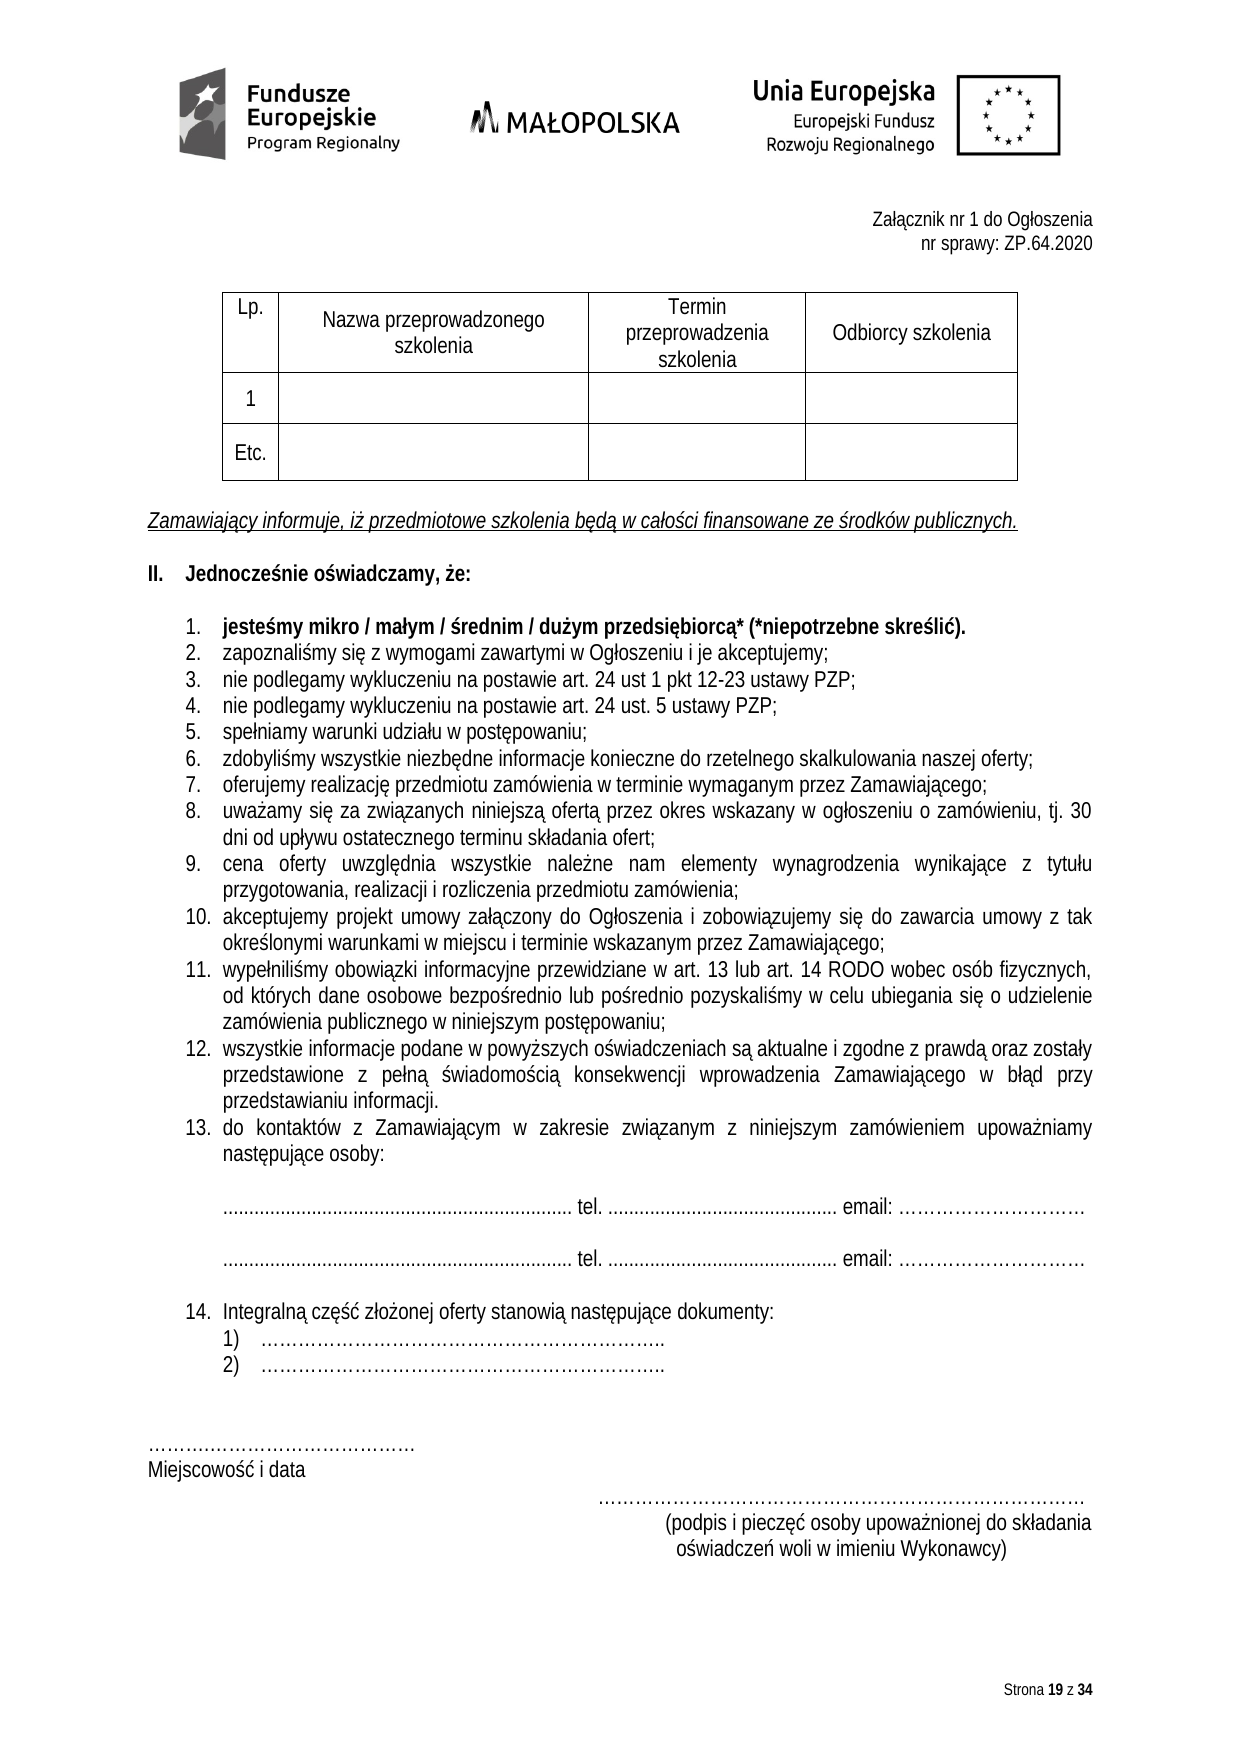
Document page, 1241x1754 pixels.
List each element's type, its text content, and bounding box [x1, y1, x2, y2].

list spełniamy warunki udziału w postępowaniu; [185, 718, 1093, 745]
text ................................................................... tel. ............................................ email: ………………………… [223, 1245, 1093, 1272]
list Integralną część złożonej oferty stanowią następujące dokumenty: [185, 1298, 1093, 1324]
text ................................................................... tel. ............................................ email: ………………………… [223, 1193, 1093, 1219]
text …………………………………………………………………… [597, 1483, 1093, 1509]
table_cell [806, 424, 1017, 480]
list wszystkie informacje podane w powyższych oświadczeniach są aktualne i zgodne z prawdą oraz zostały przedstawione z pełną świadomością konsekwencji wprowadzenia Zamawiającego w błąd przy przedstawianiu informacji. [185, 1034, 1093, 1114]
list nie podlegamy wykluczeniu na postawie art. 24 ust. 5 ustawy PZP; [185, 692, 1093, 718]
list Jednocześnie oświadczamy, że: [148, 560, 1093, 587]
list cena oferty uwzględnia wszystkie należne nam elementy wynagrodzenia wynikające z tytułu przygotowania, realizacji i rozliczenia przedmiotu zamówienia; [185, 850, 1093, 903]
table_cell [589, 373, 805, 423]
table_header Nazwa przeprowadzonego szkolenia [279, 293, 588, 372]
list akceptujemy projekt umowy załączony do Ogłoszenia i zobowiązujemy się do zawarcia umowy z tak określonymi warunkami w miejscu i terminie wskazanym przez Zamawiającego; [185, 903, 1093, 956]
text Zamawiający informuje, iż przedmiotowe szkolenia będą w całości finansowane ze środków publicznych. [148, 507, 1093, 534]
table_header Lp. [223, 293, 278, 372]
list ……………………………………………………….. [223, 1351, 1093, 1377]
list jesteśmy mikro / małym / średnim / dużym przedsiębiorcą* (*niepotrzebne skreślić). [185, 613, 1093, 639]
list uważamy się za związanych niniejszą ofertą przez okres wskazany w ogłoszeniu o zamówieniu, tj. 30 dni od upływu ostatecznego terminu składania ofert; [185, 797, 1093, 850]
text (podpis i pieczęć osoby upoważnionej do składania oświadczeń woli w imieniu Wykonawcy) [590, 1509, 1093, 1562]
list wypełniliśmy obowiązki informacyjne przewidziane w art. 13 lub art. 14 RODO wobec osób fizycznych, od których dane osobowe bezpośrednio lub pośrednio pozyskaliśmy w celu ubiegania się o udzielenie zamówienia publicznego w niniejszym postępowaniu; [185, 956, 1093, 1034]
list nie podlegamy wykluczeniu na postawie art. 24 ust 1 pkt 12-23 ustawy PZP; [185, 666, 1093, 692]
list zdobyliśmy wszystkie niezbędne informacje konieczne do rzetelnego skalkulowania naszej oferty; [185, 745, 1093, 771]
table_cell [589, 424, 805, 480]
list ……………………………………………………….. [223, 1324, 1093, 1351]
table_cell [806, 373, 1017, 423]
picture [157, 44, 1083, 182]
list oferujemy realizację przedmiotu zamówienia w terminie wymaganym przez Zamawiającego; [185, 771, 1093, 797]
table_cell Etc. [223, 424, 278, 480]
table_cell [279, 424, 588, 480]
text Miejscowość i data [148, 1456, 1093, 1483]
table_header Odbiorcy szkolenia [806, 293, 1017, 372]
text ……….…………………………… [148, 1430, 1093, 1456]
table_header Termin przeprowadzenia szkolenia [589, 293, 805, 372]
list do kontaktów z Zamawiającym w zakresie związanym z niniejszym zamówieniem upoważniamy następujące osoby: [185, 1114, 1093, 1166]
table_cell [279, 373, 588, 423]
table_cell 1 [223, 373, 278, 423]
list zapoznaliśmy się z wymogami zawartymi w Ogłoszeniu i je akceptujemy; [185, 639, 1093, 666]
